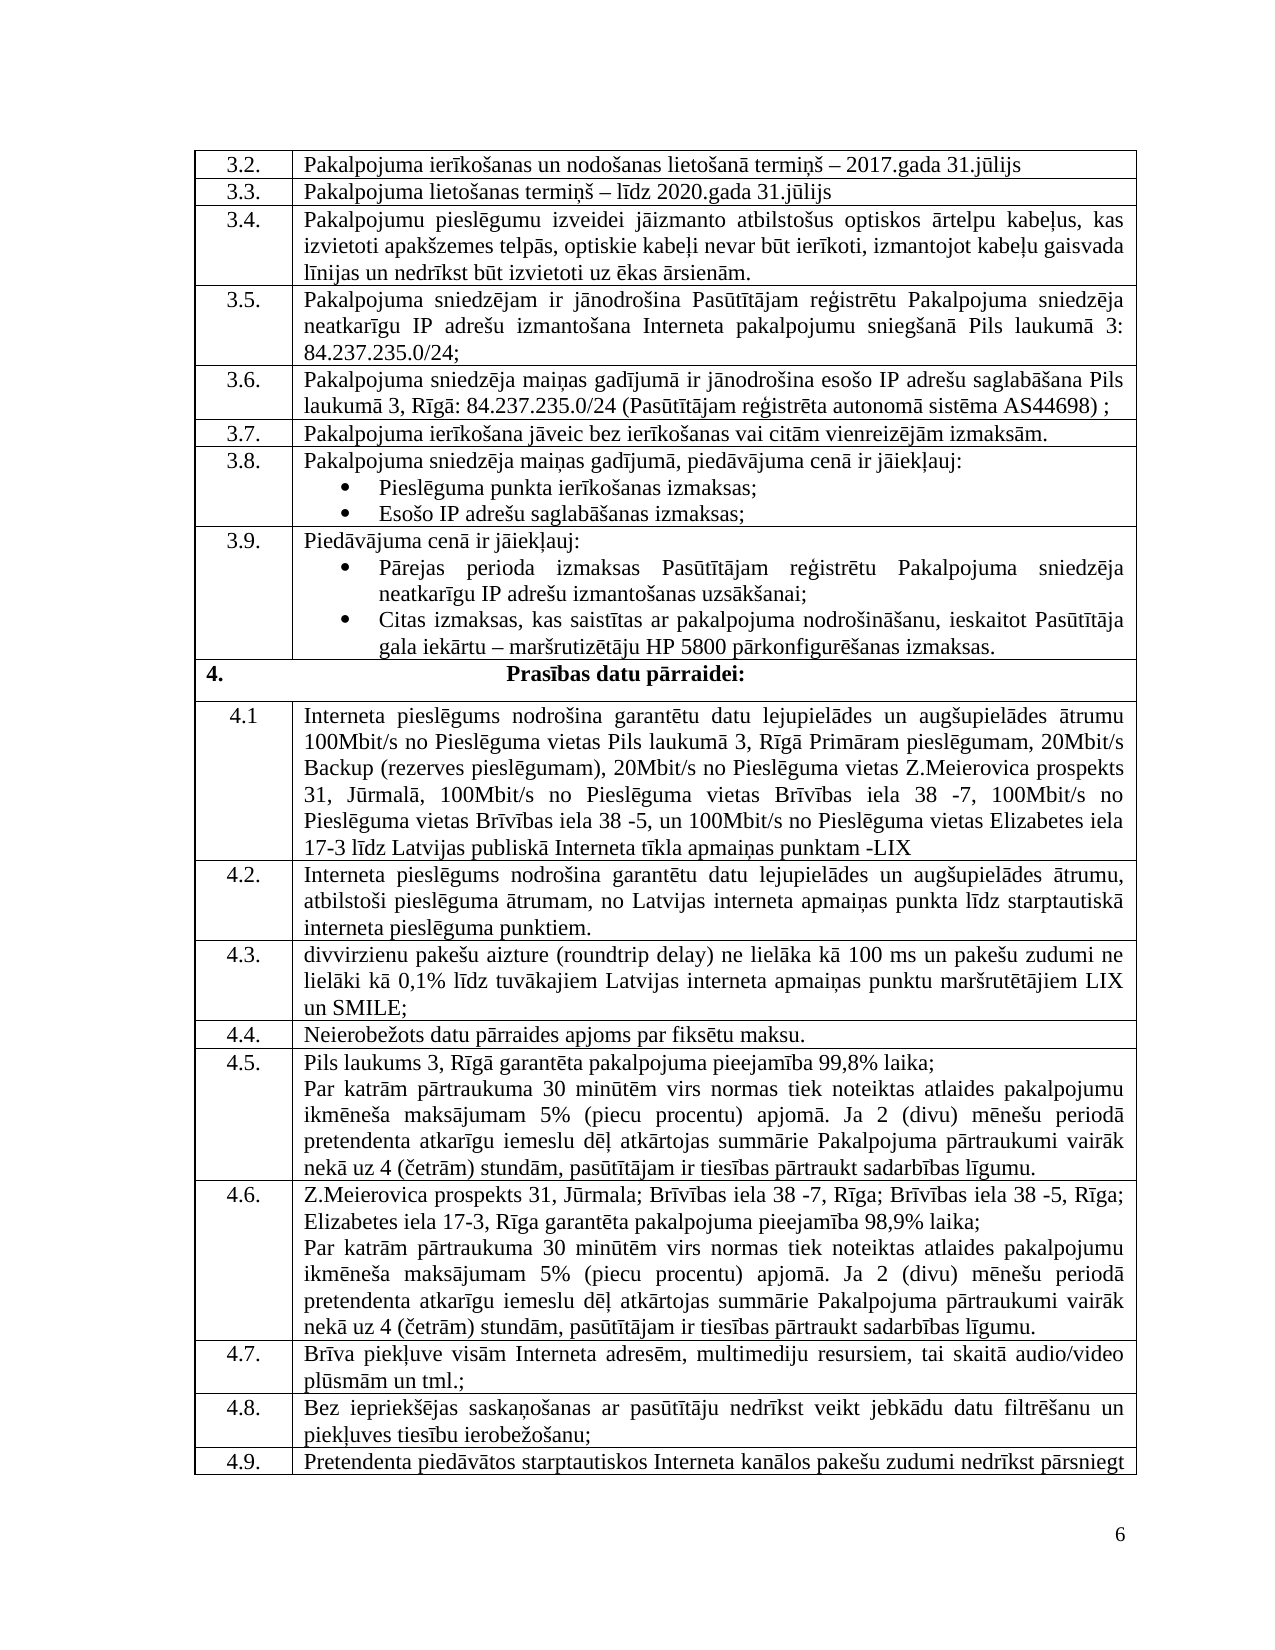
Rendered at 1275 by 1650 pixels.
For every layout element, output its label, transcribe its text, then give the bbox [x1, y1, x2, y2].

table_cell Pakalpojuma sniedzēja maiņas gadījumā, piedāvājuma cenā ir jāiekļauj: Pieslēguma punkta ierīkošanas izmaksas; Esošo IP adrešu saglabāšanas izmaksas; [293, 447, 1136, 526]
table_cell Pakalpojuma ierīkošana jāveic bez ierīkošanas vai citām vienreizējām izmaksām. [293, 420, 1136, 446]
table_cell 4.2. [196, 861, 292, 940]
table_cell 3.4. [196, 206, 292, 285]
table_cell 3.6. [196, 366, 292, 419]
table_cell 4.6. [196, 1181, 292, 1339]
table_cell 4.4. [196, 1021, 292, 1047]
table_cell 3.5. [196, 286, 292, 365]
table_cell Pakalpojuma ierīkošanas un nodošanas lietošanā termiņš – 2017.gada 31.jūlijs [293, 151, 1136, 177]
table_cell 3.8. [196, 447, 292, 526]
table_cell Bez iepriekšējas saskaņošanas ar pasūtītāju nedrīkst veikt jebkādu datu filtrēšanu un piekļuves tiesību ierobežošanu; [293, 1394, 1136, 1447]
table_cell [293, 1448, 1136, 1474]
table_cell 3.3. [196, 179, 292, 205]
table_cell 3.9. [196, 527, 292, 659]
table_cell 4.9. [196, 1448, 292, 1474]
table_cell 3.2. [196, 151, 292, 177]
table_cell Pakalpojumu pieslēgumu izveidei jāizmanto atbilstošus optiskos ārtelpu kabeļus, kas izvietoti apakšzemes telpās, optiskie kabeļi nevar būt ierīkoti, izmantojot kabeļu gaisvada līnijas un nedrīkst būt izvietoti uz ēkas ārsienām. [293, 206, 1136, 285]
table_cell 4.7. [196, 1341, 292, 1393]
table_cell Neierobežots datu pārraides apjoms par fiksētu maksu. [293, 1021, 1136, 1047]
table_cell Prasības datu pārraidei: [196, 660, 1136, 701]
table_cell 3.7. [196, 420, 292, 446]
table_cell Interneta pieslēgums nodrošina garantētu datu lejupielādes un augšupielādes ātrumu, atbilstoši pieslēguma ātrumam, no Latvijas interneta apmaiņas punkta līdz starptautiskā interneta pieslēguma punktiem. [293, 861, 1136, 940]
table_cell Brīva piekļuve visām Interneta adresēm, multimediju resursiem, tai skaitā audio/video plūsmām un tml.; [293, 1341, 1136, 1393]
table_cell divvirzienu pakešu aizture (roundtrip delay) ne lielāka kā 100 ms un pakešu zudumi ne lielāki kā 0,1% līdz tuvākajiem Latvijas interneta apmaiņas punktu maršrutētājiem LIX un SMILE; [293, 941, 1136, 1020]
table_cell Pakalpojuma sniedzēja maiņas gadījumā ir jānodrošina esošo IP adrešu saglabāšana Pils laukumā 3, Rīgā: 84.237.235.0/24 (Pasūtītājam reģistrēta autonomā sistēma AS44698) ; [293, 366, 1136, 419]
table_cell Piedāvājuma cenā ir jāiekļauj: Pārejas perioda izmaksas Pasūtītājam reģistrētu Pakalpojuma sniedzēja neatkarīgu IP adrešu izmantošanas uzsākšanai; Citas izmaksas, kas saistītas ar pakalpojuma nodrošināšanu, ieskaitot Pasūtītāja gala iekārtu – maršrutizētāju HP 5800 pārkonfigurēšanas izmaksas. [293, 527, 1136, 659]
table_cell Pils laukums 3, Rīgā garantēta pakalpojuma pieejamība 99,8% laika; Par katrām pārtraukuma 30 minūtēm virs normas tiek noteiktas atlaides pakalpojumu ikmēneša maksājumam 5% (piecu procentu) apjomā. Ja 2 (divu) mēnešu periodā pretendenta atkarīgu iemeslu dēļ atkārtojas summārie Pakalpojuma pārtraukumi vairāk nekā uz 4 (četrām) stundām, pasūtītājam ir tiesības pārtraukt sadarbības līgumu. [293, 1049, 1136, 1180]
table_cell 4.8. [196, 1394, 292, 1447]
table_cell Pakalpojuma sniedzējam ir jānodrošina Pasūtītājam reģistrētu Pakalpojuma sniedzēja neatkarīgu IP adrešu izmantošana Interneta pakalpojumu sniegšanā Pils laukumā 3: 84.237.235.0/24; [293, 286, 1136, 365]
table_cell 4.1 [196, 702, 292, 860]
table_cell Pakalpojuma lietošanas termiņš – līdz 2020.gada 31.jūlijs [293, 179, 1136, 205]
table_cell 4.5. [196, 1049, 292, 1180]
table_cell 4.3. [196, 941, 292, 1020]
table_cell Z.Meierovica prospekts 31, Jūrmala; Brīvības iela 38 -7, Rīga; Brīvības iela 38 -5, Rīga; Elizabetes iela 17-3, Rīga garantēta pakalpojuma pieejamība 98,9% laika; Par katrām pārtraukuma 30 minūtēm virs normas tiek noteiktas atlaides pakalpojumu ikmēneša maksājumam 5% (piecu procentu) apjomā. Ja 2 (divu) mēnešu periodā pretendenta atkarīgu iemeslu dēļ atkārtojas summārie Pakalpojuma pārtraukumi vairāk nekā uz 4 (četrām) stundām, pasūtītājam ir tiesības pārtraukt sadarbības līgumu. [293, 1181, 1136, 1339]
table_cell Interneta pieslēgums nodrošina garantētu datu lejupielādes un augšupielādes ātrumu 100Mbit/s no Pieslēguma vietas Pils laukumā 3, Rīgā Primāram pieslēgumam, 20Mbit/s Backup (rezerves pieslēgumam), 20Mbit/s no Pieslēguma vietas Z.Meierovica prospekts 31, Jūrmalā, 100Mbit/s no Pieslēguma vietas Brīvības iela 38 -7, 100Mbit/s no Pieslēguma vietas Brīvības iela 38 -5, un 100Mbit/s no Pieslēguma vietas Elizabetes iela 17-3 līdz Latvijas publiskā Interneta tīkla apmaiņas punktam -LIX [293, 702, 1136, 860]
